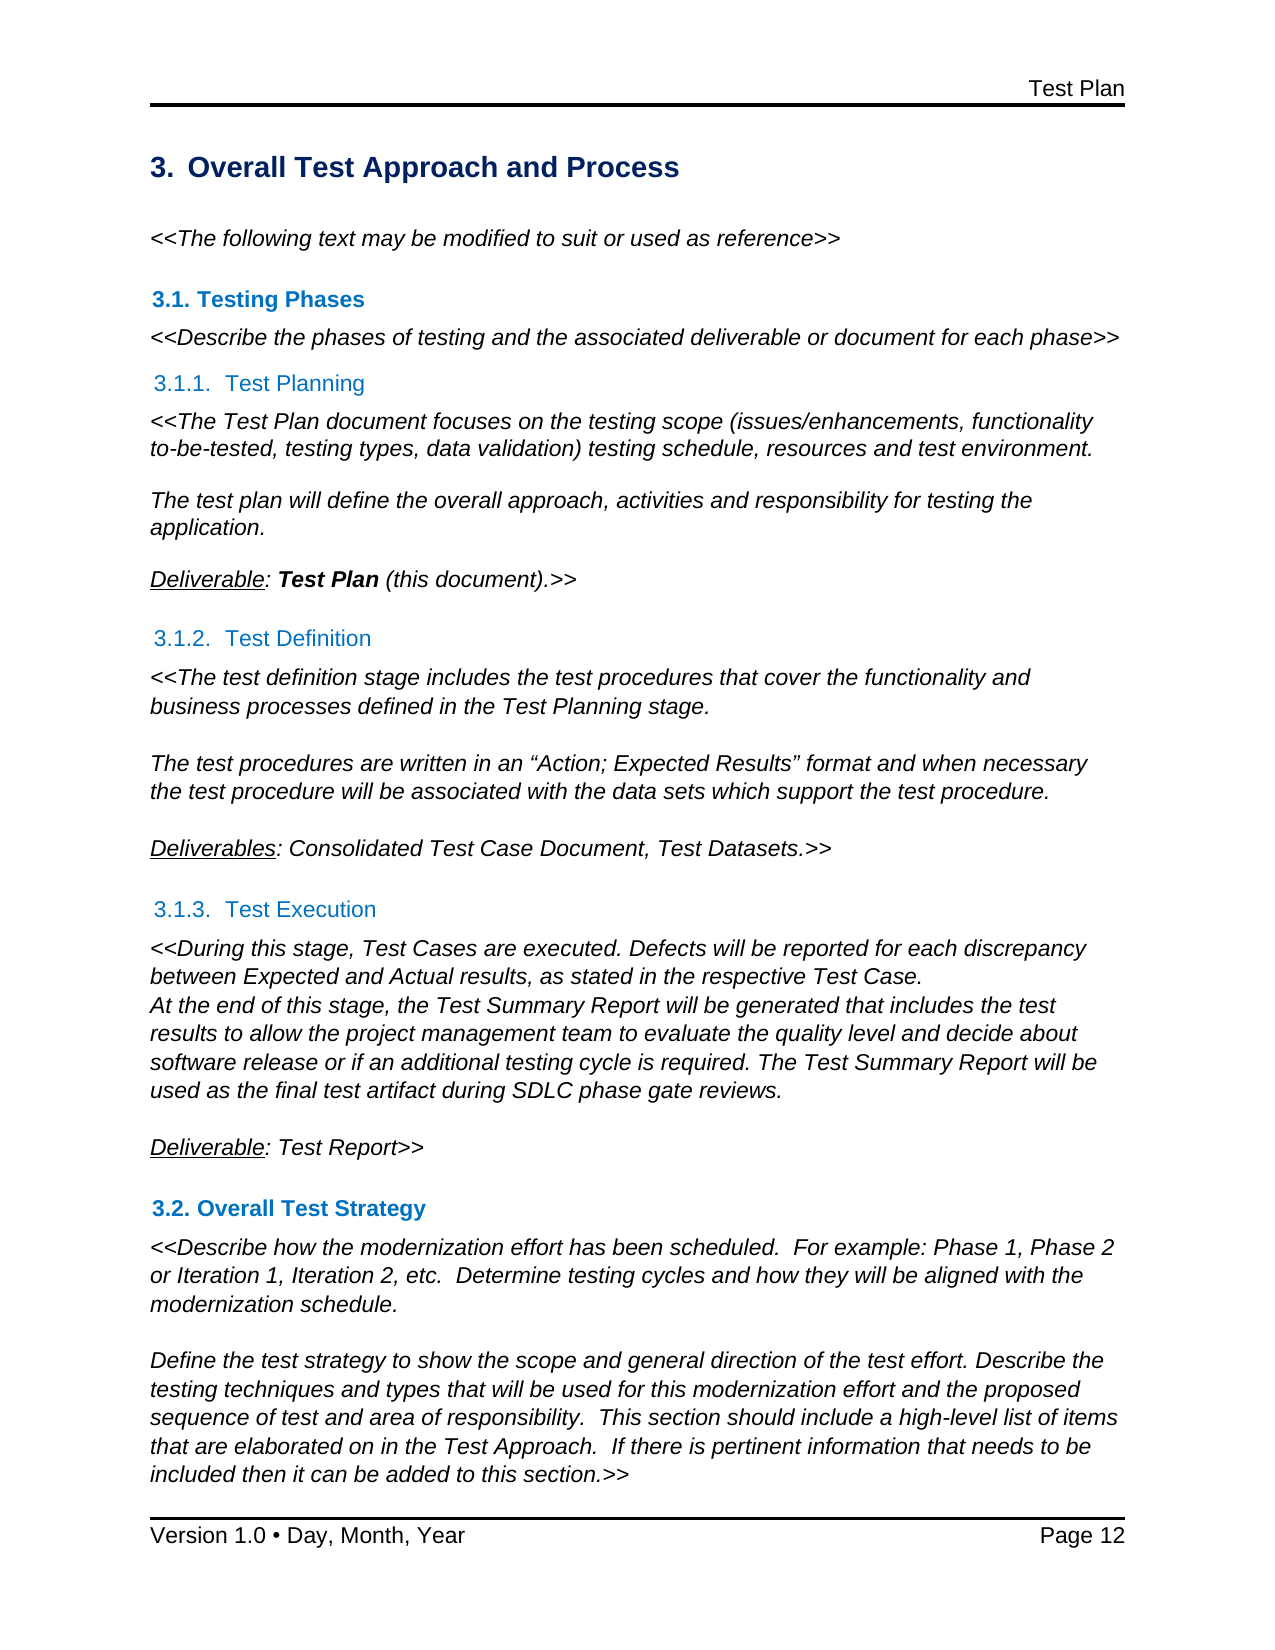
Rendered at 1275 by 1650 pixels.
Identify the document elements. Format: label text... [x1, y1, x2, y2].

text Define the test strategy to show the scope and general direction of the test effort. Describe the testing techniques and types that will be used for this modernization effort and the proposed sequence of test and area of responsibility. This section should include a high-level list of items that are elaborated on in the Test Approach. If there is pertinent information that needs to be included then it can be added to this section.>> [150, 1347, 1125, 1488]
text <<During this stage, Test Cases are executed. Defects will be reported for each discrepancy between Expected and Actual results, as stated in the respective Test Case. [150, 935, 1125, 989]
text <<The Test Plan document focuses on the testing scope (issues/enhancements, functionality to-be-tested, testing types, data validation) testing schedule, resources and test environment. [150, 408, 1125, 461]
subtitle Overall Test Approach and Process [150, 150, 1125, 183]
subtitle Testing Phases [152, 286, 1125, 312]
text The test plan will define the overall approach, activities and responsibility for testing the application. [150, 487, 1125, 540]
subtitle Test Planning [154, 369, 1125, 396]
text <<The following text may be modified to suit or used as reference>> [150, 224, 1125, 251]
subtitle Test Execution [154, 896, 1125, 922]
text Deliverable: Test Plan (this document).>> [150, 566, 1125, 593]
text <<The test definition stage includes the test procedures that cover the functionality and business processes defined in the Test Planning stage. [150, 664, 1125, 719]
text Deliverables: Consolidated Test Case Document, Test Datasets.>> [150, 835, 1125, 861]
text <<Describe the phases of testing and the associated deliverable or document for each phase>> [150, 324, 1125, 351]
text Deliverable: Test Report>> [150, 1134, 1125, 1160]
subtitle Overall Test Strategy [152, 1195, 1125, 1221]
text The test procedures are written in an “Action; Expected Results” format and when necessary the test procedure will be associated with the data sets which support the test procedure. [150, 749, 1125, 804]
text <<Describe how the modernization effort has been scheduled. For example: Phase 1, Phase 2 or Iteration 1, Iteration 2, etc. Determine testing cycles and how they will be aligned with the modernization schedule. [150, 1234, 1125, 1317]
subtitle Test Definition [154, 625, 1125, 652]
text At the end of this stage, the Test Summary Report will be generated that includes the test results to allow the project management team to evaluate the quality level and decide about software release or if an additional testing cycle is required. The Test Summary Report will be used as the final test artifact during SDLC phase gate reviews. [150, 992, 1125, 1103]
